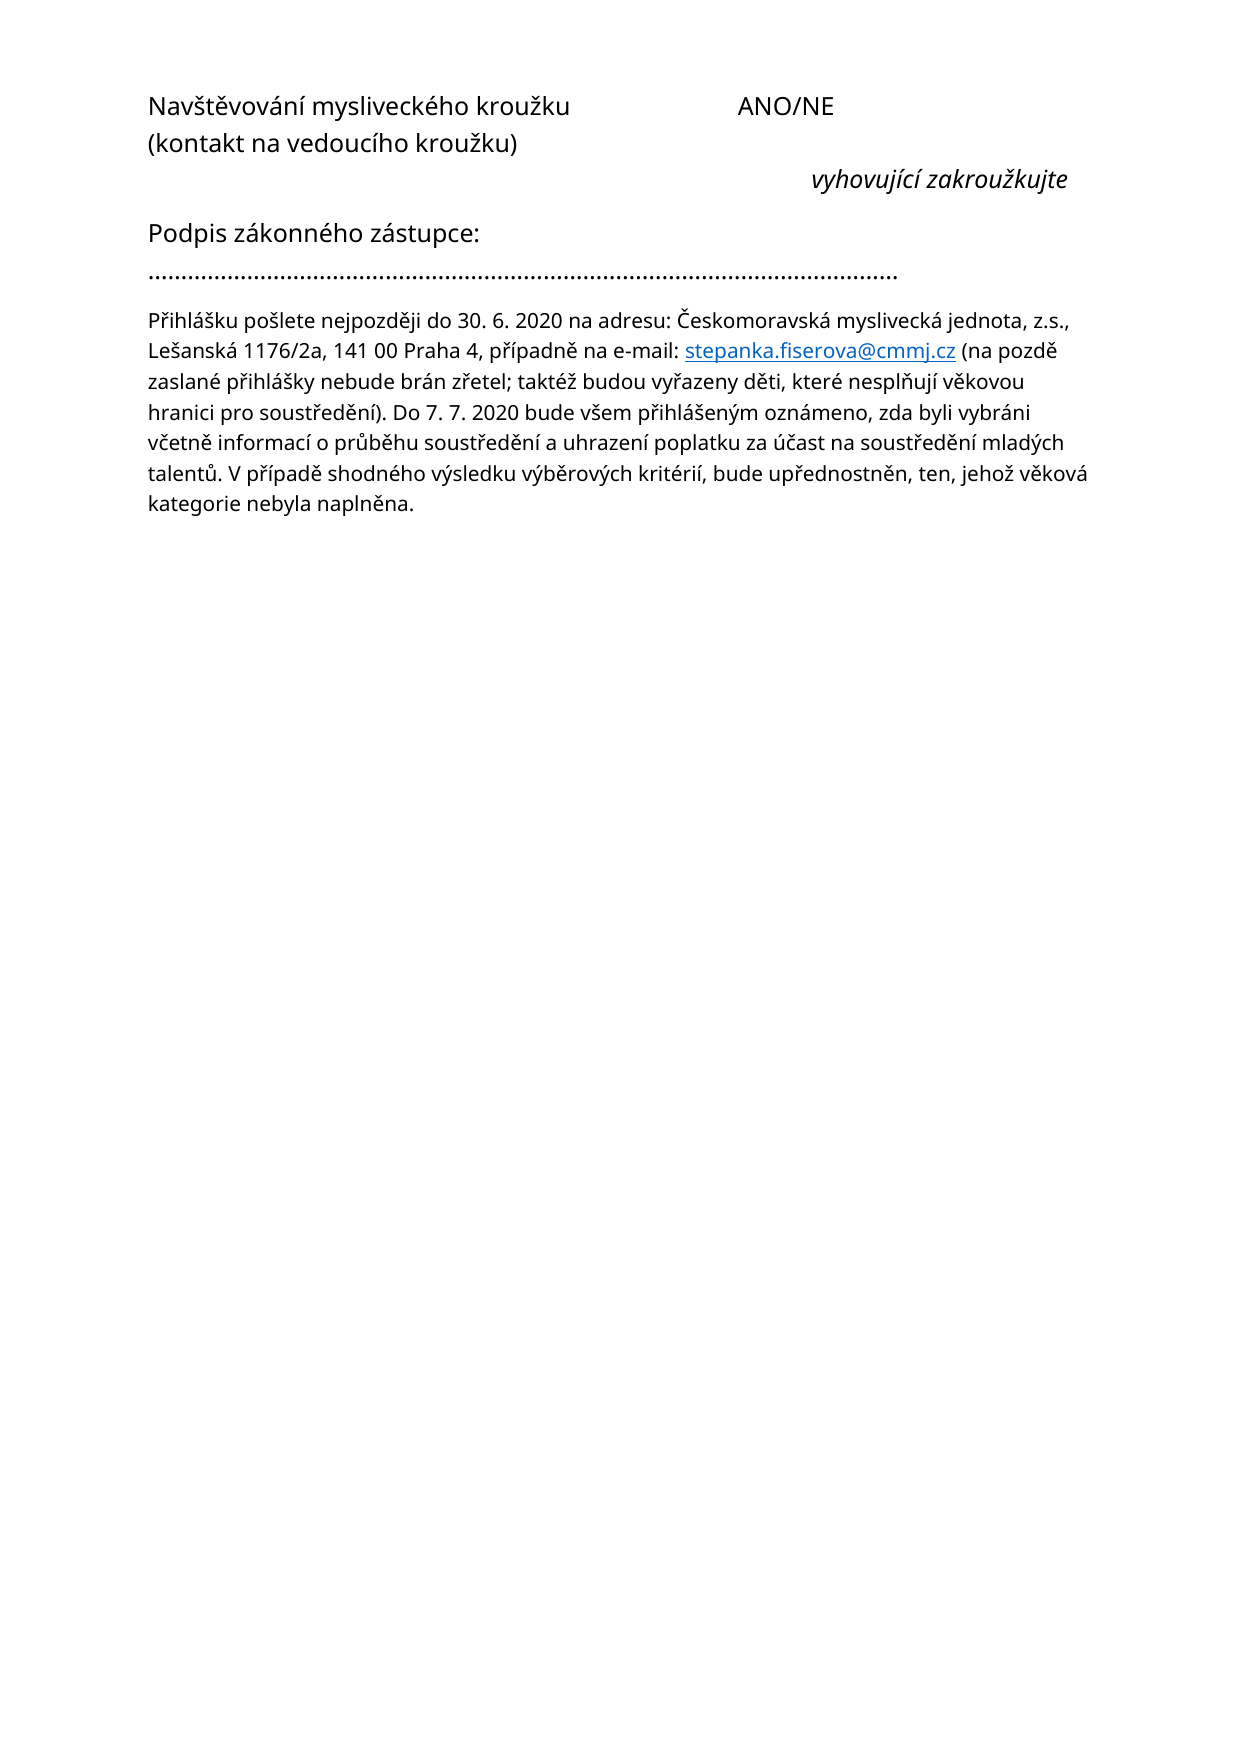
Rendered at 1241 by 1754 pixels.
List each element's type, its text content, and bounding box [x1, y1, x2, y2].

text Přihlášku pošlete nejpozději do 30. 6. 2020 na adresu: Českomoravská myslivecká jednota, z.s., Lešanská 1176/2a, 141 00 Praha 4, případně na e-mail: stepanka.fiserova@cmmj.cz (na pozdě zaslané přihlášky nebude brán zřetel; taktéž budou vyřazeny děti, které nesplňují věkovou hranici pro soustředění). Do 7. 7. 2020 bude všem přihlášeným oznámeno, zda byli vybráni včetně informací o průběhu soustředění a uhrazení poplatku za účast na soustředění mladých talentů. V případě shodného výsledku výběrových kritérií, bude upřednostněn, ten, jehož věková kategorie nebyla naplněna. [148, 306, 1093, 518]
text vyhovující zakroužkujte [148, 162, 1093, 196]
text Podpis zákonného zástupce:…………………………………………………………………………………………………… [148, 216, 1093, 286]
text (kontakt na vedoucího kroužku) [148, 125, 1093, 159]
text Navštěvování mysliveckého kroužku ANO/NE [148, 89, 1093, 123]
